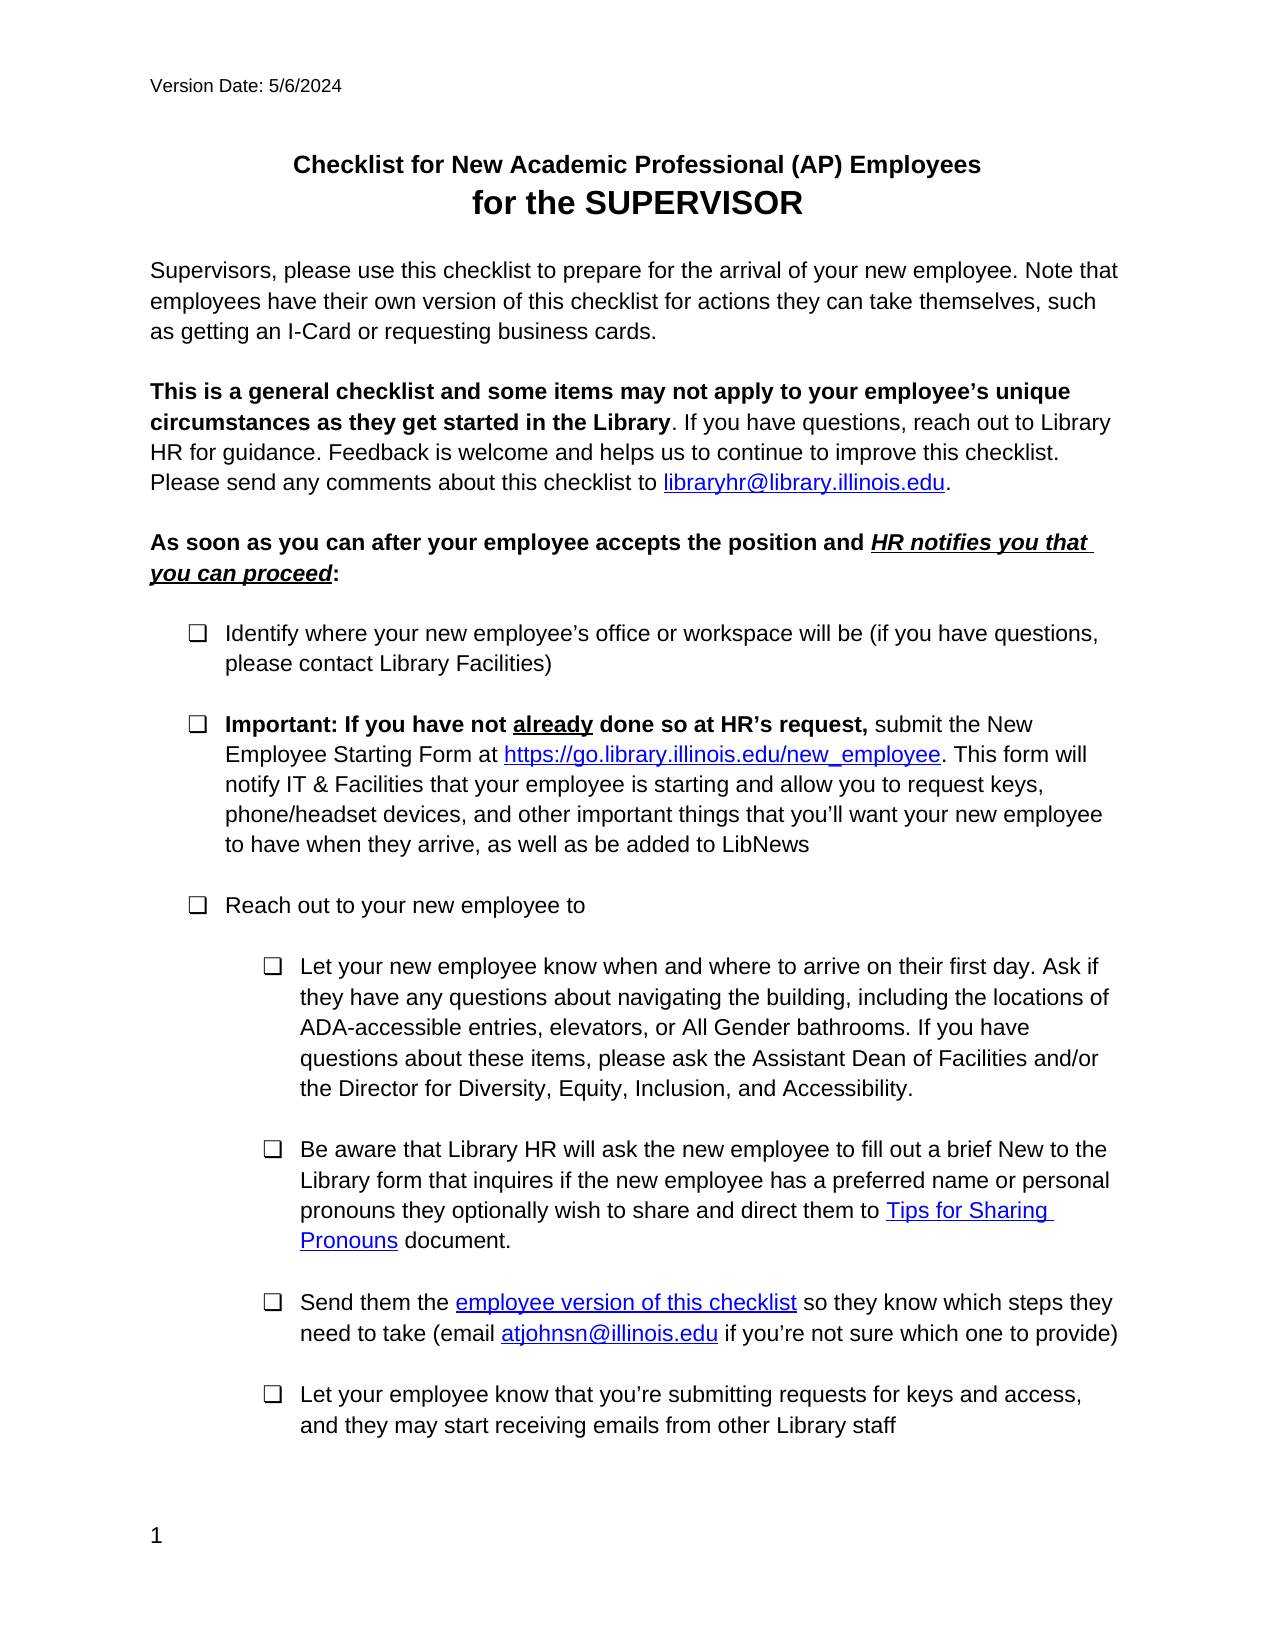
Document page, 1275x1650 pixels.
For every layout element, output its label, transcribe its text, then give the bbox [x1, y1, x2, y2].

text for the SUPERVISOR [150, 183, 1125, 221]
list Let your employee know that you’re submitting requests for keys and access, and they may start receiving emails from other Library staff [262, 1380, 1125, 1438]
list Important: If you have not already done so at HR’s request, submit the New Employee Starting Form at https://go.library.illinois.edu/new_employee. This form will notify IT & Facilities that your employee is starting and allow you to request keys, phone/headset devices, and other important things that you’ll want your new employee to have when they arrive, as well as be added to LibNews [187, 711, 1125, 858]
list Be aware that Library HR will ask the new employee to fill out a brief New to the Library form that inquires if the new employee has a preferred name or personal pronouns they optionally wish to share and direct them to Tips for Sharing Pronouns document. [262, 1135, 1125, 1254]
text Checklist for New Academic Professional (AP) Employees [150, 150, 1125, 179]
list Reach out to your new employee to [187, 892, 1125, 918]
list Identify where your new employee’s office or workspace will be (if you have questions, please contact Library Facilities) [187, 620, 1125, 676]
text As soon as you can after your employee accepts the position and HR notifies you that you can proceed: [150, 529, 1125, 586]
list Let your new employee know when and where to arrive on their first day. Ask if they have any questions about navigating the building, including the locations of ADA-accessible entries, elevators, or All Gender bathrooms. If you have questions about these items, please ask the Assistant Dean of Facilities and/or the Director for Diversity, Equity, Inclusion, and Accessibility. [262, 952, 1125, 1101]
list Send them the employee version of this checklist so they know which steps they need to take (email atjohnsn@illinois.edu if you’re not sure which one to provide) [262, 1288, 1125, 1346]
text Supervisors, please use this checklist to prepare for the arrival of your new employee. Note that employees have their own version of this checklist for actions they can take themselves, such as getting an I-Card or requesting business cards. [150, 257, 1125, 344]
text This is a general checklist and some items may not apply to your employee’s unique circumstances as they get started in the Library. If you have questions, reach out to Library HR for guidance. Feedback is welcome and helps us to continue to improve this checklist. Please send any comments about this checklist to libraryhr@library.illinois.edu. [150, 378, 1125, 495]
